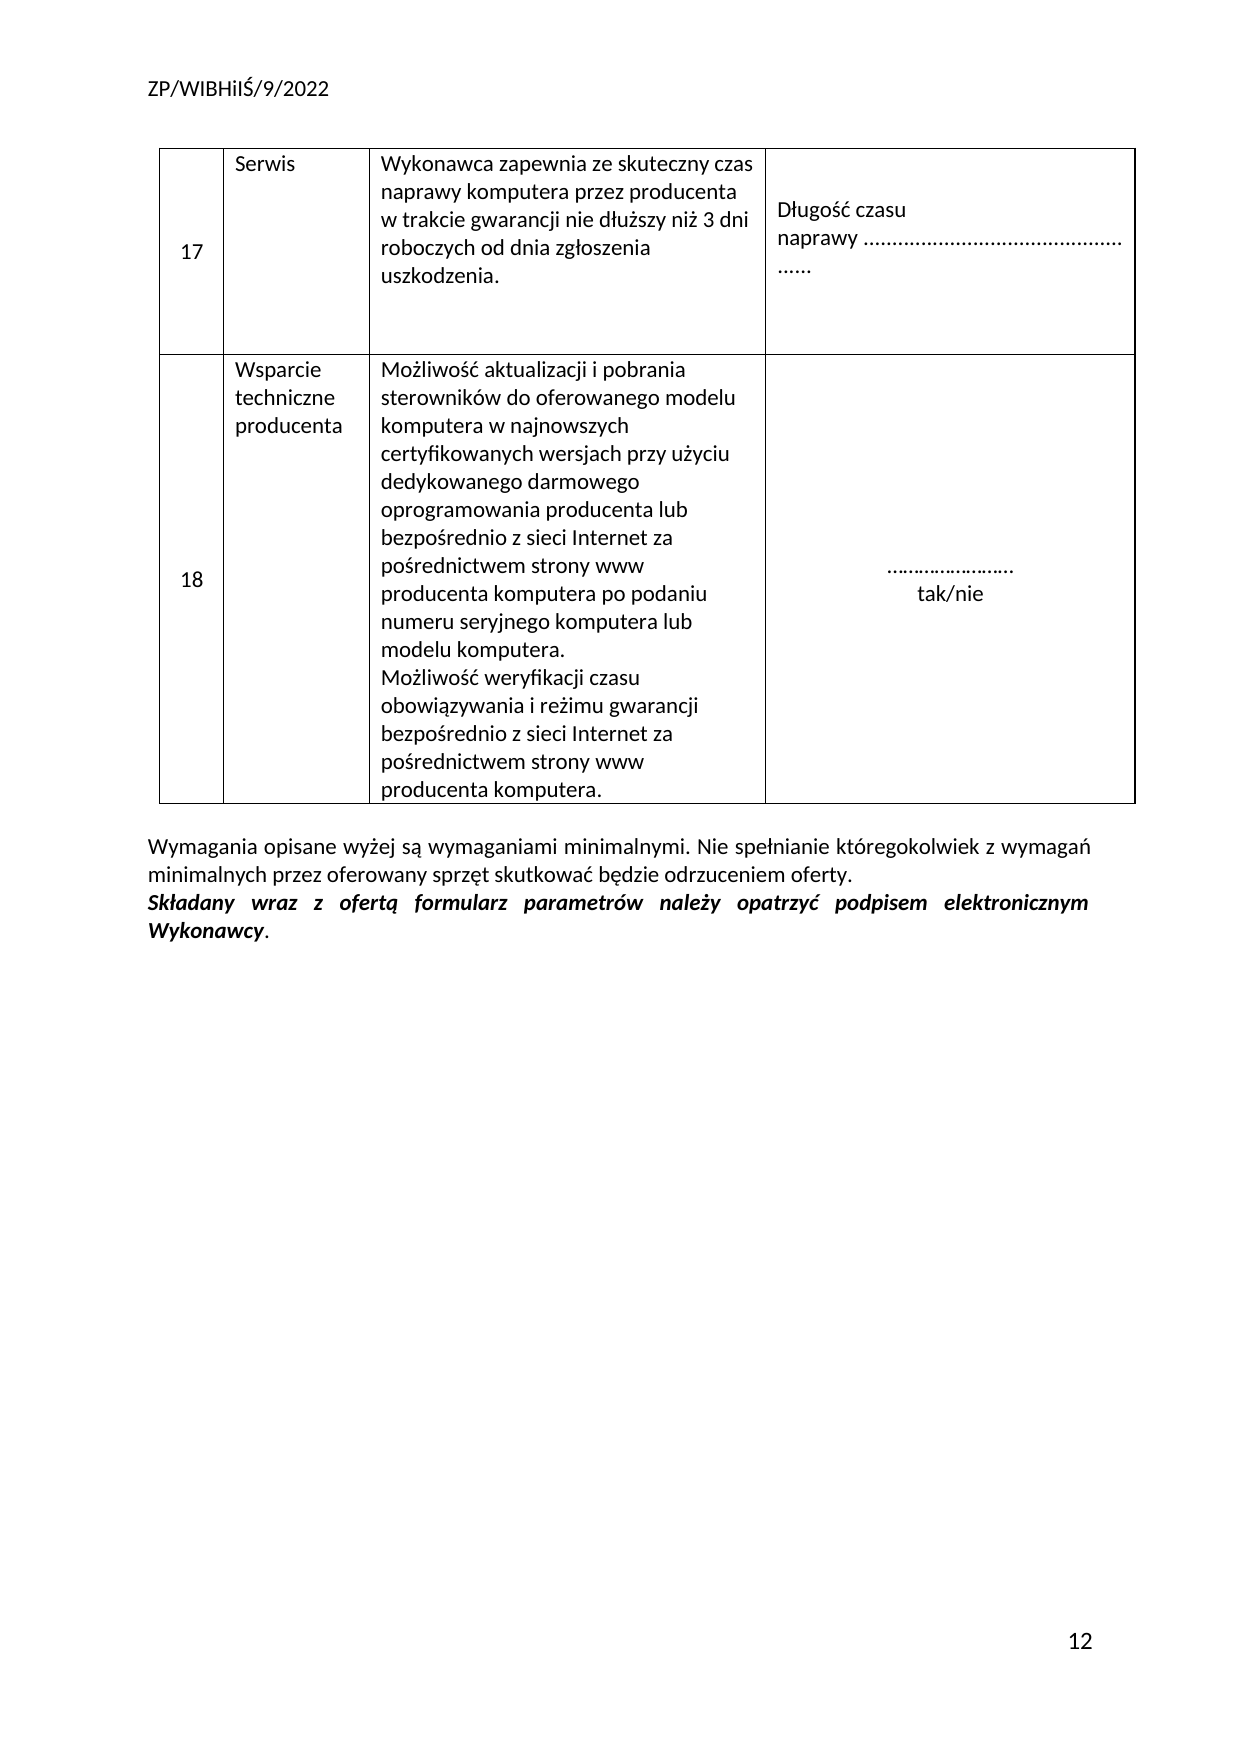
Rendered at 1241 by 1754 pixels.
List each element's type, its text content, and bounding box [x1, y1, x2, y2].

table_cell Serwis [224, 149, 369, 354]
text Wymagania opisane wyżej są wymaganiami minimalnymi. Nie spełnianie któregokolwiek z wymagań minimalnych przez oferowany sprzęt skutkować będzie odrzuceniem oferty. [148, 832, 1092, 888]
table_cell 18 [160, 355, 223, 803]
table_cell …………………… tak/nie [766, 355, 1134, 803]
table_cell Wsparcie techniczne producenta [224, 355, 369, 803]
table_cell Możliwość aktualizacji i pobrania sterowników do oferowanego modelu komputera w najnowszych certyfikowanych wersjach przy użyciu dedykowanego darmowego oprogramowania producenta lub bezpośrednio z sieci Internet za pośrednictwem strony www producenta komputera po podaniu numeru seryjnego komputera lub modelu komputera. Możliwość weryfikacji czasu obowiązywania i reżimu gwarancji bezpośrednio z sieci Internet za pośrednictwem strony www producenta komputera. [370, 355, 765, 803]
table_cell 17 [160, 149, 223, 354]
table_cell Wykonawca zapewnia ze skuteczny czas naprawy komputera przez producenta w trakcie gwarancji nie dłuższy niż 3 dni roboczych od dnia zgłoszenia uszkodzenia. [370, 149, 765, 354]
table_cell Długość czasu naprawy ................................................... [766, 149, 1134, 354]
text Składany wraz z ofertą formularz parametrów należy opatrzyć podpisem elektronicznym Wykonawcy. [148, 888, 1092, 944]
